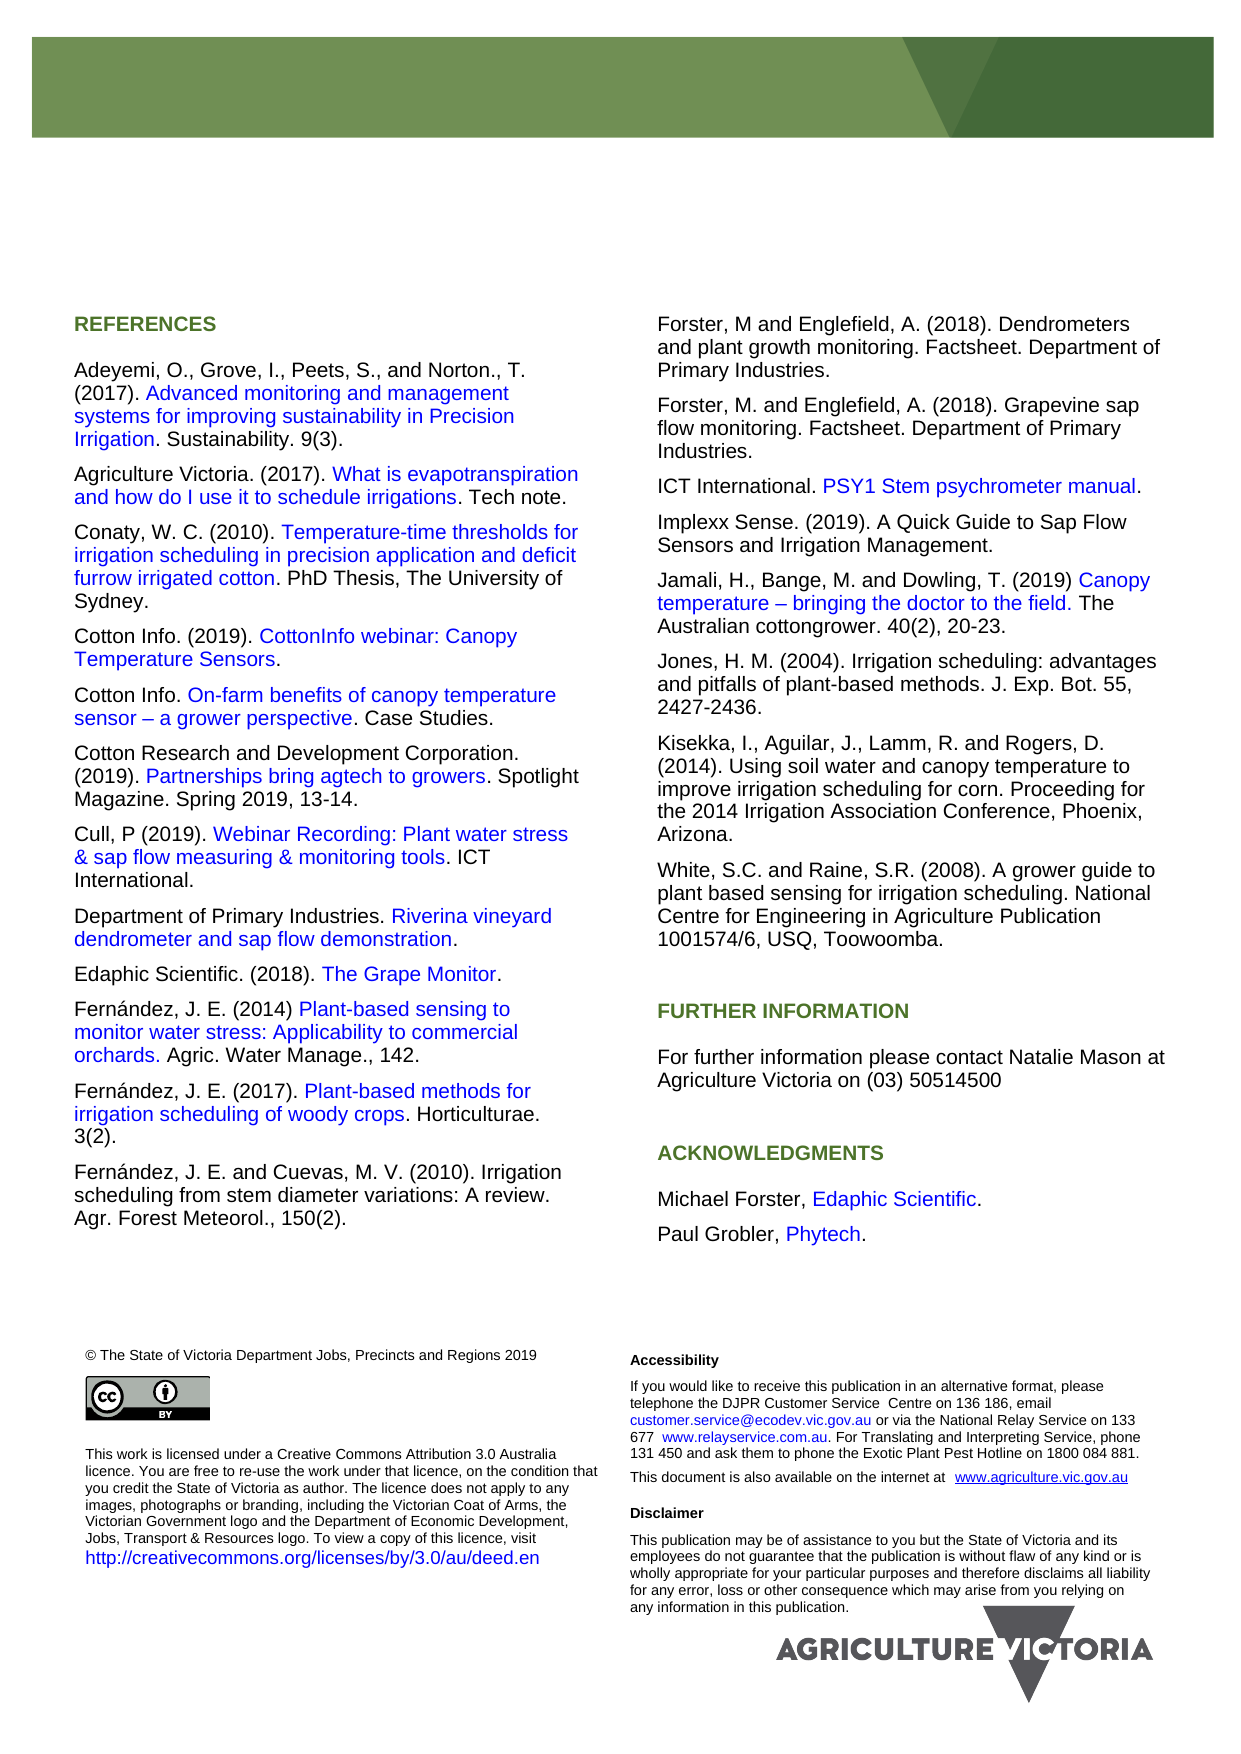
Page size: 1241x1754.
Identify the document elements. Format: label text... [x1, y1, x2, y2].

text Cotton Research and Development Corporation. (2019). Partnerships bring agtech to growers. Spotlight Magazine. Spring 2019, 13-14. [74, 742, 583, 811]
subtitle acknowledgments [657, 1142, 1166, 1165]
text Conaty, W. C. (2010). Temperature-time thresholds for irrigation scheduling in precision application and deficit furrow irrigated cotton. PhD Thesis, The University of Sydney. [74, 521, 583, 613]
text Agriculture Victoria. (2017). What is evapotranspiration and how do I use it to schedule irrigations. Tech note. [74, 463, 583, 509]
text Fernández, J. E. (2017). Plant-based methods for irrigation scheduling of woody crops. Horticulturae. 3(2). [74, 1080, 583, 1148]
text White, S.C. and Raine, S.R. (2008). A grower guide to plant based sensing for irrigation scheduling. National Centre for Engineering in Agriculture Publication 1001574/6, USQ, Toowoomba. [657, 859, 1166, 951]
text Forster, M and Englefield, A. (2018). Dendrometers and plant growth monitoring. Factsheet. Department of Primary Industries. [657, 313, 1166, 382]
text For further information please contact Natalie Mason at Agriculture Victoria on (03) 50514500 [657, 1046, 1166, 1092]
text Cotton Info. (2019). CottonInfo webinar: Canopy Temperature Sensors. [74, 626, 583, 671]
picture [0, 1, 1241, 1754]
text Implexx Sense. (2019). A Quick Guide to Sap Flow Sensors and Irrigation Management. [657, 511, 1166, 557]
text Fernández, J. E. and Cuevas, M. V. (2010). Irrigation scheduling from stem diameter variations: A review. Agr. Forest Meteorol., 150(2). [74, 1161, 583, 1230]
text Edaphic Scientific. (2018). The Grape Monitor. [74, 963, 583, 986]
text Forster, M. and Englefield, A. (2018). Grapevine sap flow monitoring. Factsheet. Department of Primary Industries. [657, 394, 1166, 463]
text Adeyemi, O., Grove, I., Peets, S., and Norton., T. (2017). Advanced monitoring and management systems for improving sustainability in Precision Irrigation. Sustainability. 9(3). [74, 359, 583, 451]
text Michael Forster, Edaphic Scientific. [657, 1188, 1166, 1211]
text Paul Grobler, Phytech. [657, 1223, 1166, 1246]
text Jamali, H., Bange, M. and Dowling, T. (2019) Canopy temperature – bringing the doctor to the field. The Australian cottongrower. 40(2), 20-23. [657, 569, 1166, 638]
text Kisekka, I., Aguilar, J., Lamm, R. and Rogers, D. (2014). Using soil water and canopy temperature to improve irrigation scheduling for corn. Proceeding for the 2014 Irrigation Association Conference, Phoenix, Arizona. [657, 732, 1166, 846]
text Jones, H. M. (2004). Irrigation scheduling: advantages and pitfalls of plant-based methods. J. Exp. Bot. 55, 2427-2436. [657, 651, 1166, 719]
text Cotton Info. On-farm benefits of canopy temperature sensor – a grower perspective. Case Studies. [74, 684, 583, 730]
text Department of Primary Industries. Riverina vineyard dendrometer and sap flow demonstration. [74, 905, 583, 951]
subtitle Further information [657, 1001, 1166, 1023]
text Fernández, J. E. (2014) Plant-based sensing to monitor water stress: Applicability to commercial orchards. Agric. Water Manage., 142. [74, 998, 583, 1067]
subtitle References [74, 313, 583, 336]
text Cull, P (2019). Webinar Recording: Plant water stress & sap flow measuring & monitoring tools. ICT International. [74, 823, 583, 892]
text ICT International. PSY1 Stem psychrometer manual. [657, 476, 1166, 498]
